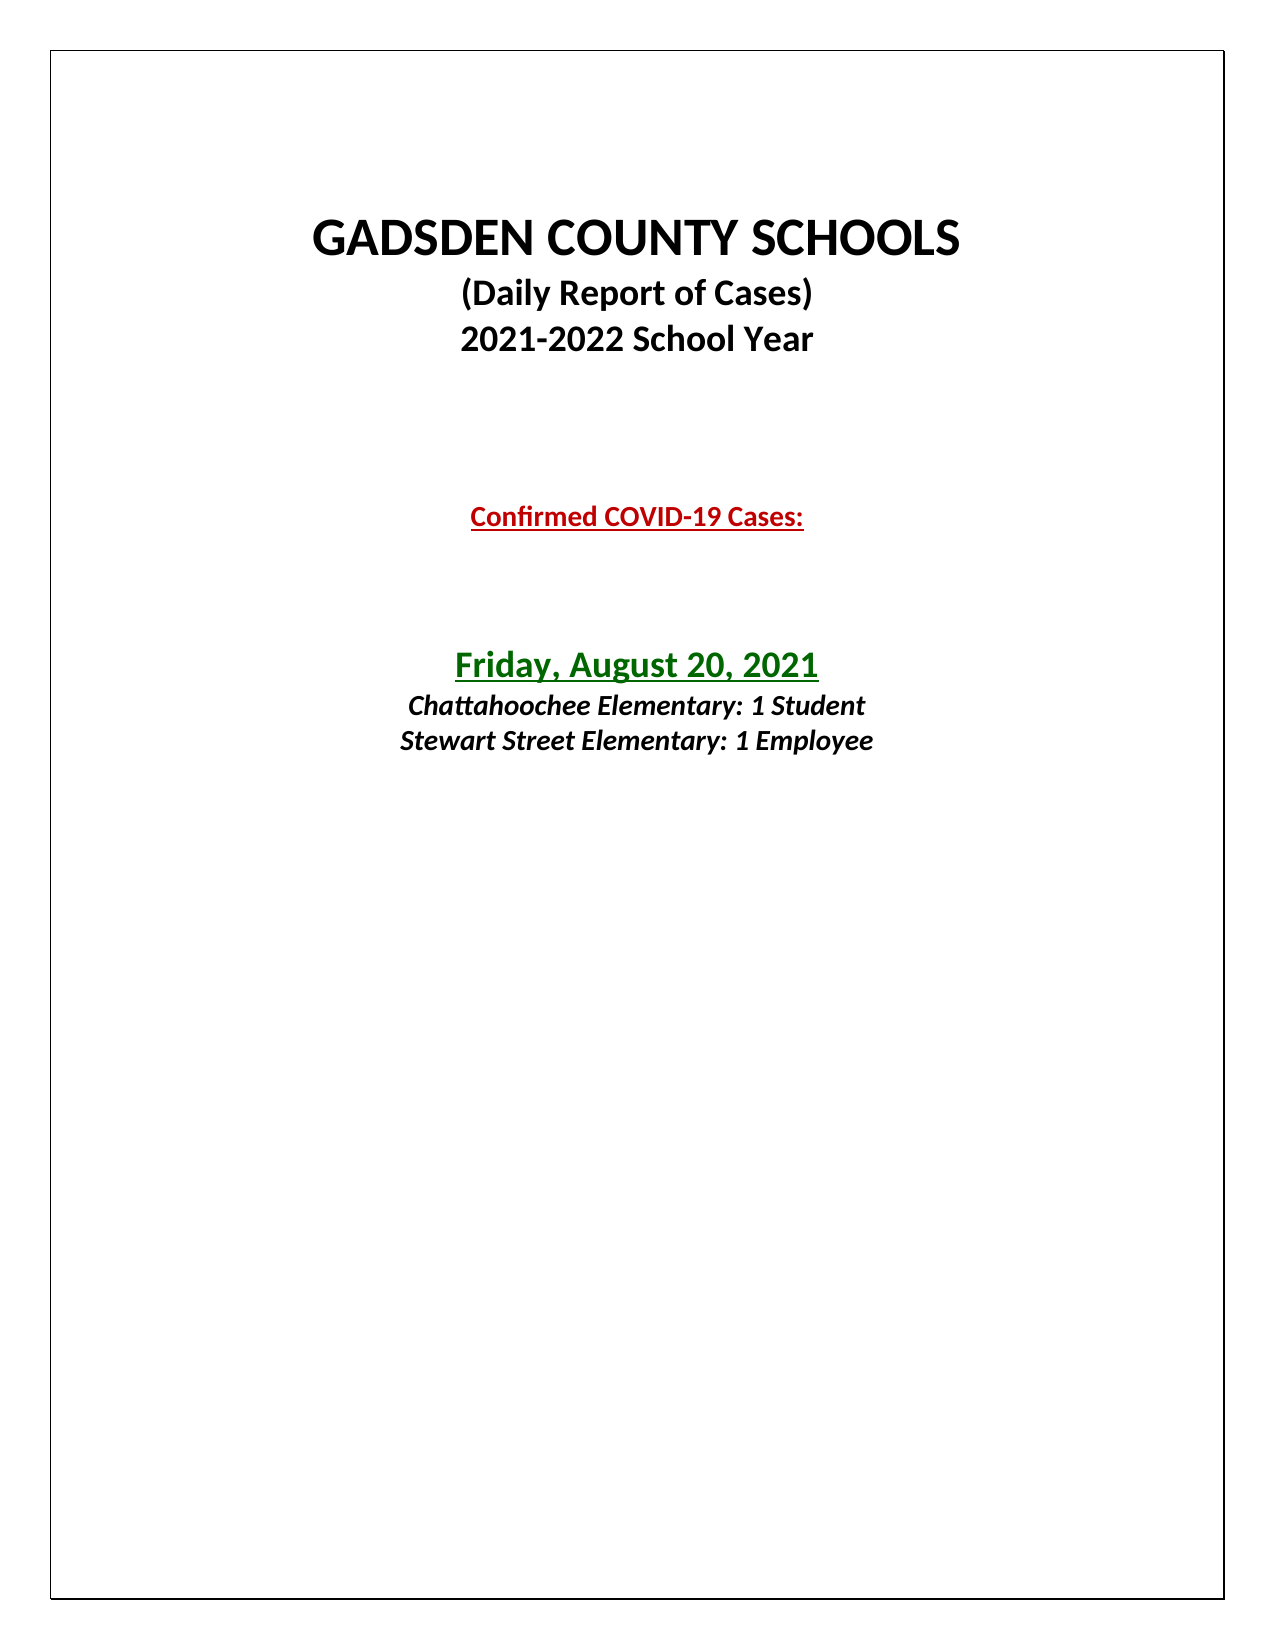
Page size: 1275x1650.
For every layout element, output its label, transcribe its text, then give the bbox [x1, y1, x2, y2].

text Friday, August 20, 2021 [150, 641, 1124, 687]
text Confirmed COVID-19 Cases: [150, 498, 1124, 534]
text 2021-2022 School Year [150, 315, 1124, 361]
text Stewart Street Elementary: 1 Employee [150, 722, 1124, 758]
text GADSDEN COUNTY SCHOOLS [150, 203, 1124, 269]
text (Daily Report of Cases) [150, 269, 1124, 315]
text Chattahoochee Elementary: 1 Student [150, 687, 1124, 722]
